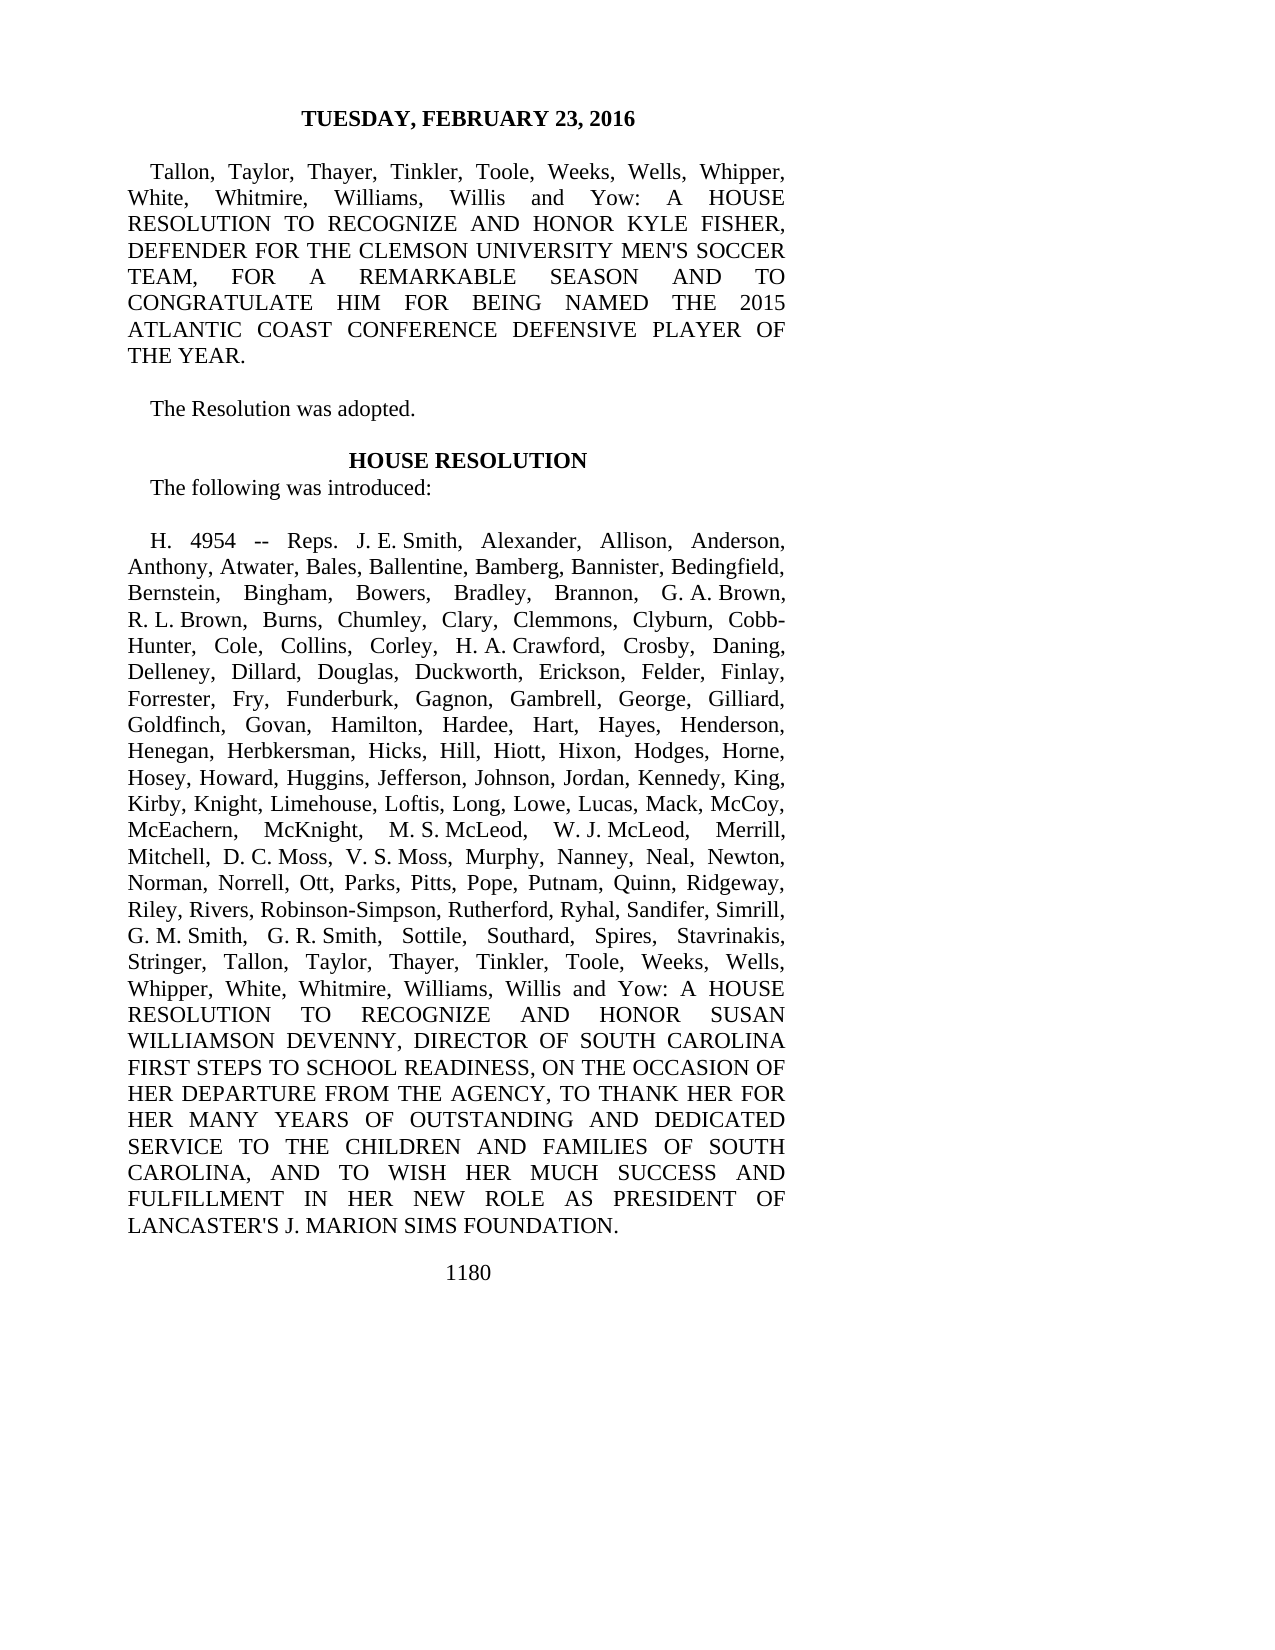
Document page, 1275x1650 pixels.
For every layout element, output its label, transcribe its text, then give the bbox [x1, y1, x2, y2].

text The Resolution was adopted. [127, 395, 786, 421]
text H. 4954 -- Reps. J. E. Smith, Alexander, Allison, Anderson, Anthony, Atwater, Bales, Ballentine, Bamberg, Bannister, Bedingfield, Bernstein, Bingham, Bowers, Bradley, Brannon, G. A. Brown, R. L. Brown, Burns, Chumley, Clary, Clemmons, Clyburn, Cobb-Hunter, Cole, Collins, Corley, H. A. Crawford, Crosby, Daning, Delleney, Dillard, Douglas, Duckworth, Erickson, Felder, Finlay, Forrester, Fry, Funderburk, Gagnon, Gambrell, George, Gilliard, Goldfinch, Govan, Hamilton, Hardee, Hart, Hayes, Henderson, Henegan, Herbkersman, Hicks, Hill, Hiott, Hixon, Hodges, Horne, Hosey, Howard, Huggins, Jefferson, Johnson, Jordan, Kennedy, King, Kirby, Knight, Limehouse, Loftis, Long, Lowe, Lucas, Mack, McCoy, McEachern, McKnight, M. S. McLeod, W. J. McLeod, Merrill, Mitchell, D. C. Moss, V. S. Moss, Murphy, Nanney, Neal, Newton, Norman, Norrell, Ott, Parks, Pitts, Pope, Putnam, Quinn, Ridgeway, Riley, Rivers, Robinson-Simpson, Rutherford, Ryhal, Sandifer, Simrill, G. M. Smith, G. R. Smith, Sottile, Southard, Spires, Stavrinakis, Stringer, Tallon, Taylor, Thayer, Tinkler, Toole, Weeks, Wells, Whipper, White, Whitmire, Williams, Willis and Yow: A HOUSE RESOLUTION TO RECOGNIZE AND HONOR SUSAN WILLIAMSON DEVENNY, DIRECTOR OF SOUTH CAROLINA FIRST STEPS TO SCHOOL READINESS, ON THE OCCASION OF HER DEPARTURE FROM THE AGENCY, TO THANK HER FOR HER MANY YEARS OF OUTSTANDING AND DEDICATED SERVICE TO THE CHILDREN AND FAMILIES OF SOUTH CAROLINA, AND TO WISH HER MUCH SUCCESS AND FULFILLMENT IN HER NEW ROLE AS PRESIDENT OF LANCASTER'S J. MARION SIMS FOUNDATION. [127, 527, 786, 1238]
text The following was introduced: [127, 474, 786, 500]
text HOUSE RESOLUTION [127, 448, 786, 474]
text Tallon, Taylor, Thayer, Tinkler, Toole, Weeks, Wells, Whipper, White, Whitmire, Williams, Willis and Yow: A HOUSE RESOLUTION TO RECOGNIZE AND HONOR KYLE FISHER, DEFENDER FOR THE CLEMSON UNIVERSITY MEN'S SOCCER TEAM, FOR A REMARKABLE SEASON AND TO CONGRATULATE HIM FOR BEING NAMED THE 2015 ATLANTIC COAST CONFERENCE DEFENSIVE PLAYER OF THE YEAR. [127, 158, 786, 368]
